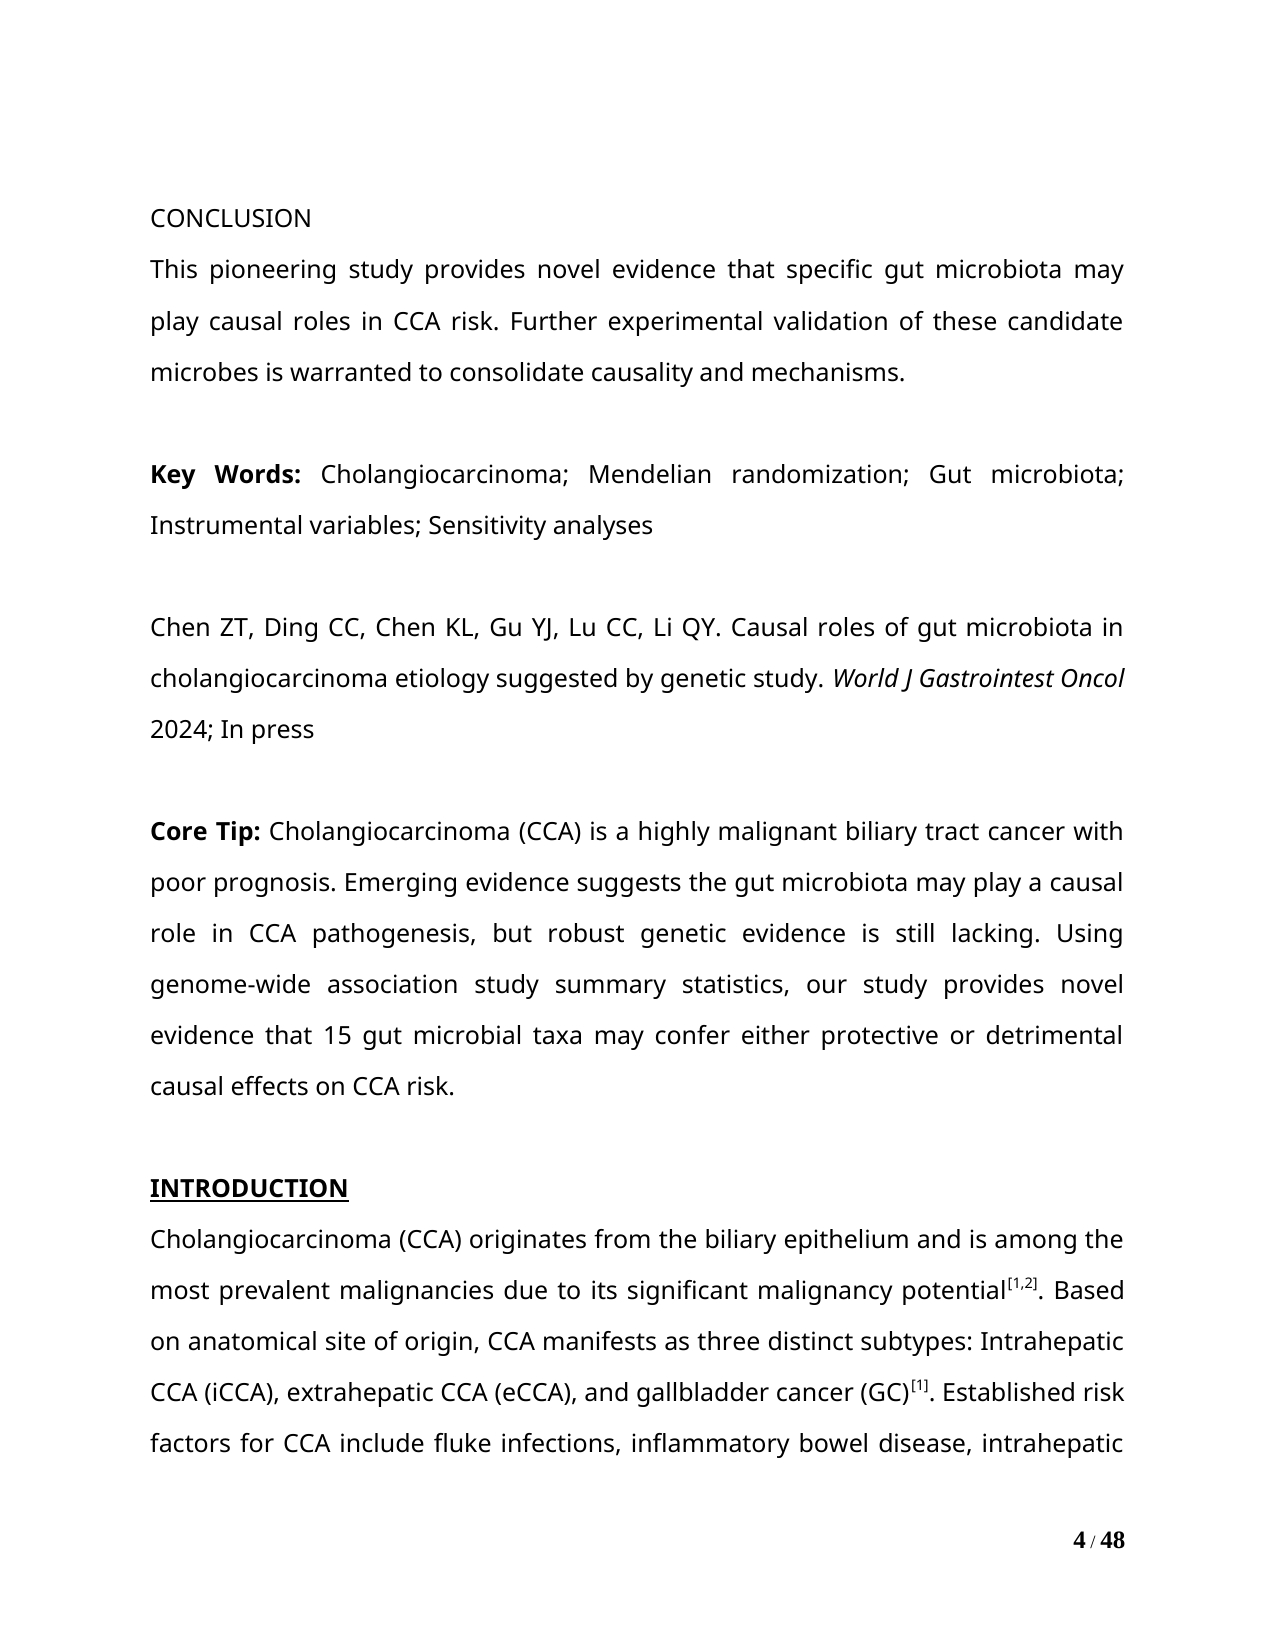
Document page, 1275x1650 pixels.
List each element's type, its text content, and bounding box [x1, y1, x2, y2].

text This pioneering study provides novel evidence that specific gut microbiota may play causal roles in CCA risk. Further experimental validation of these candidate microbes is warranted to consolidate causality and mechanisms. [150, 252, 1125, 388]
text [150, 1222, 1125, 1460]
text Key Words: Cholangiocarcinoma; Mendelian randomization; Gut microbiota; Instrumental variables; Sensitivity analyses [150, 456, 1125, 541]
text Core Tip: Cholangiocarcinoma (CCA) is a highly malignant biliary tract cancer with poor prognosis. Emerging evidence suggests the gut microbiota may play a causal role in CCA pathogenesis, but robust genetic evidence is still lacking. Using genome-wide association study summary statistics, our study provides novel evidence that 15 gut microbial taxa may confer either protective or detrimental causal effects on CCA risk. [150, 813, 1125, 1103]
text INTRODUCTION [150, 1171, 1125, 1205]
text Chen ZT, Ding CC, Chen KL, Gu YJ, Lu CC, Li QY. Causal roles of gut microbiota in cholangiocarcinoma etiology suggested by genetic study. World J Gastrointest Oncol 2024; In press [150, 609, 1125, 746]
text CONCLUSION [150, 201, 1125, 235]
